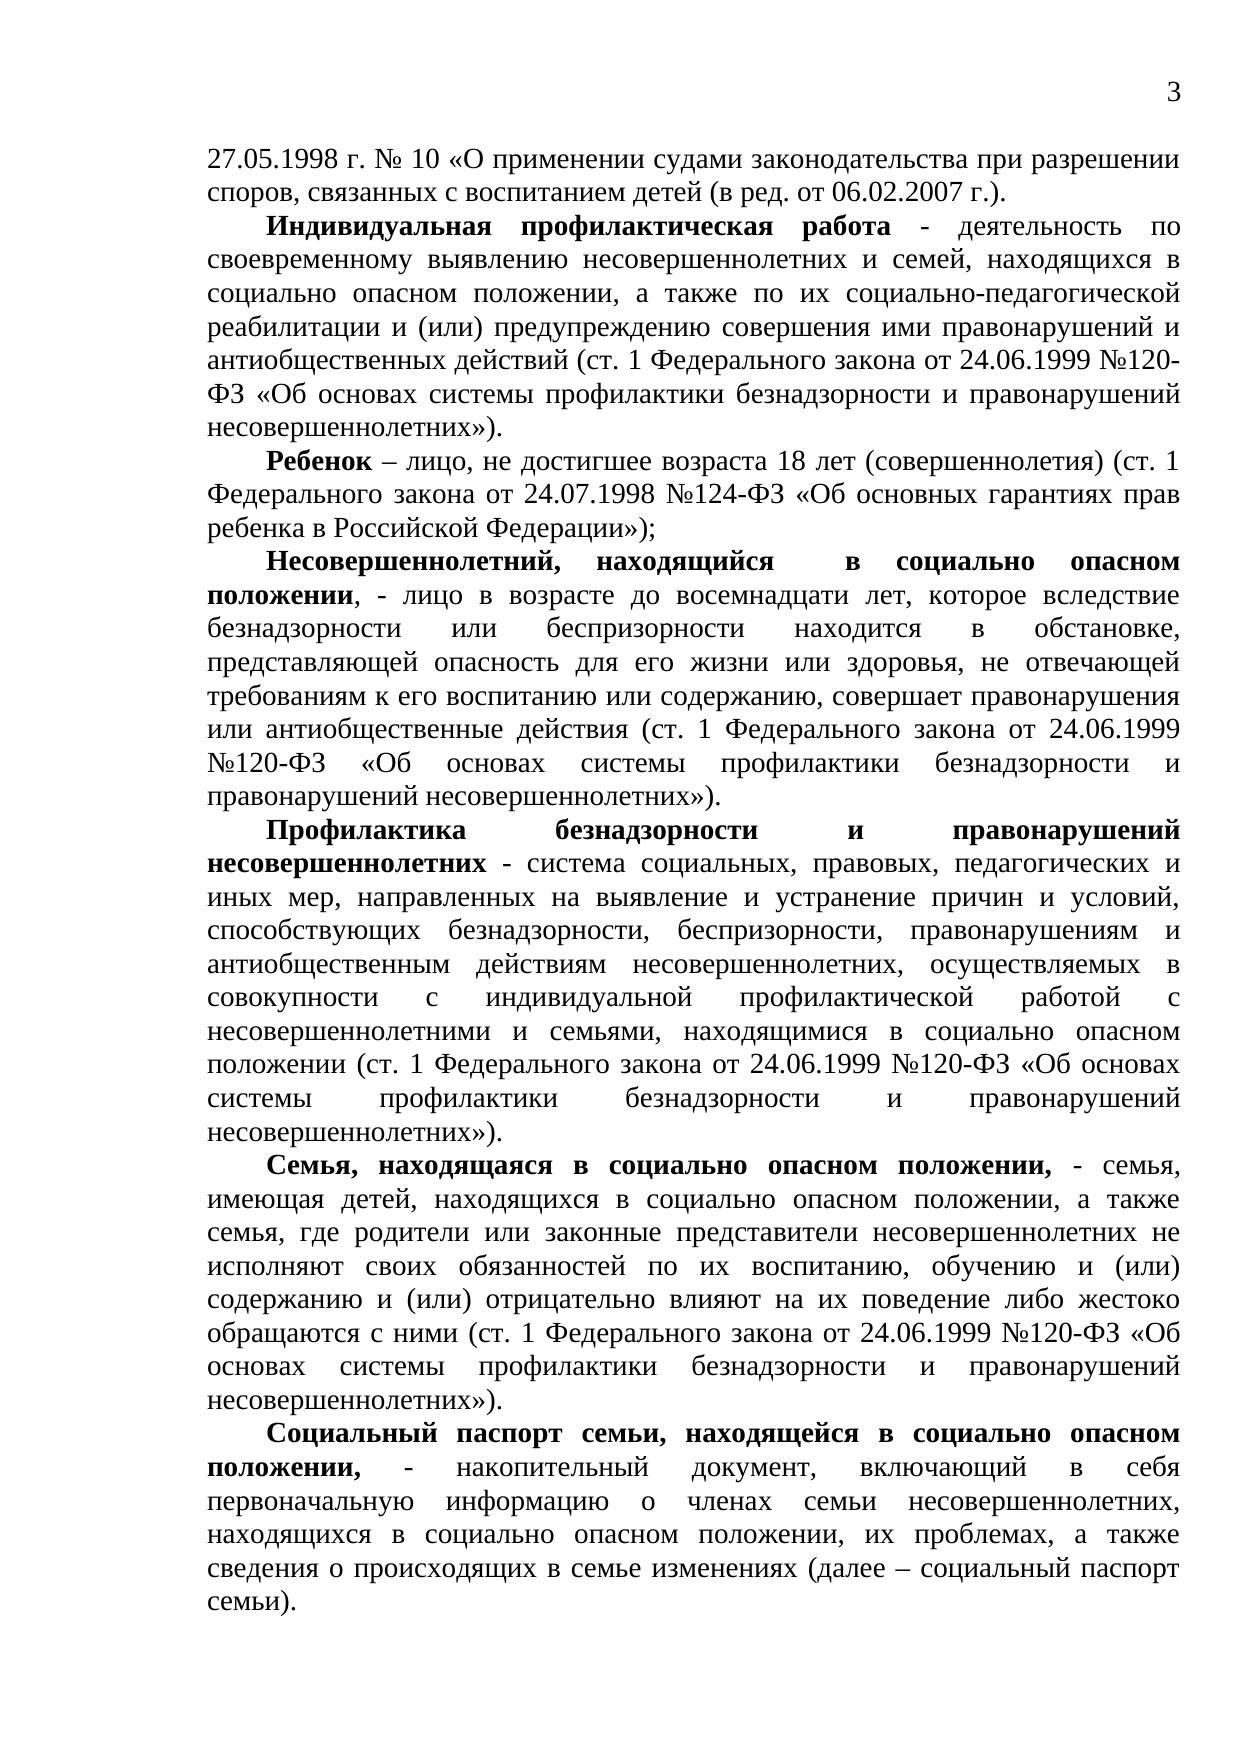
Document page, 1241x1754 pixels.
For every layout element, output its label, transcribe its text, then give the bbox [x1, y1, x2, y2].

text Несовершеннолетний, находящийся в социально опасном положении, - лицо в возрасте до восемнадцати лет, которое вследствие безнадзорности или беспризорности находится в обстановке, представляющей опасность для его жизни или здоровья, не отвечающей требованиям к его воспитанию или содержанию, совершает правонарушения или антиобщественные действия (ст. 1 Федерального закона от 24.06.1999 №120-ФЗ «Об основах системы профилактики безнадзорности и правонарушений несовершеннолетних»). [207, 543, 1181, 812]
text Индивидуальная профилактическая работа - деятельность по своевременному выявлению несовершеннолетних и семей, находящихся в социально опасном положении, а также по их социально-педагогической реабилитации и (или) предупреждению совершения ими правонарушений и антиобщественных действий (ст. 1 Федерального закона от 24.06.1999 №120-ФЗ «Об основах системы профилактики безнадзорности и правонарушений несовершеннолетних»). [207, 208, 1181, 443]
text Ребенок – лицо, не достигшее возраста 18 лет (совершеннолетия) (ст. 1 Федерального закона от 24.07.1998 №124-ФЗ «Об основных гарантиях прав ребенка в Российской Федерации»); [207, 443, 1181, 543]
text Семья, находящаяся в социально опасном положении, - семья, имеющая детей, находящихся в социально опасном положении, а также семья, где родители или законные представители несовершеннолетних не исполняют своих обязанностей по их воспитанию, обучению и (или) содержанию и (или) отрицательно влияют на их поведение либо жестоко обращаются с ними (ст. 1 Федерального закона от 24.06.1999 №120-ФЗ «Об основах системы профилактики безнадзорности и правонарушений несовершеннолетних»). [207, 1147, 1181, 1416]
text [207, 141, 1181, 208]
text Социальный паспорт семьи, находящейся в социально опасном положении, - накопительный документ, включающий в себя первоначальную информацию о членах семьи несовершеннолетних, находящихся в социально опасном положении, их проблемах, а также сведения о происходящих в семье изменениях (далее – социальный паспорт семьи). [207, 1416, 1181, 1617]
text Профилактика безнадзорности и правонарушений несовершеннолетних - система социальных, правовых, педагогических и иных мер, направленных на выявление и устранение причин и условий, способствующих безнадзорности, беспризорности, правонарушениям и антиобщественным действиям несовершеннолетних, осуществляемых в совокупности с индивидуальной профилактической работой с несовершеннолетними и семьями, находящимися в социально опасном положении (ст. 1 Федерального закона от 24.06.1999 №120-ФЗ «Об основах системы профилактики безнадзорности и правонарушений несовершеннолетних»). [207, 812, 1181, 1147]
